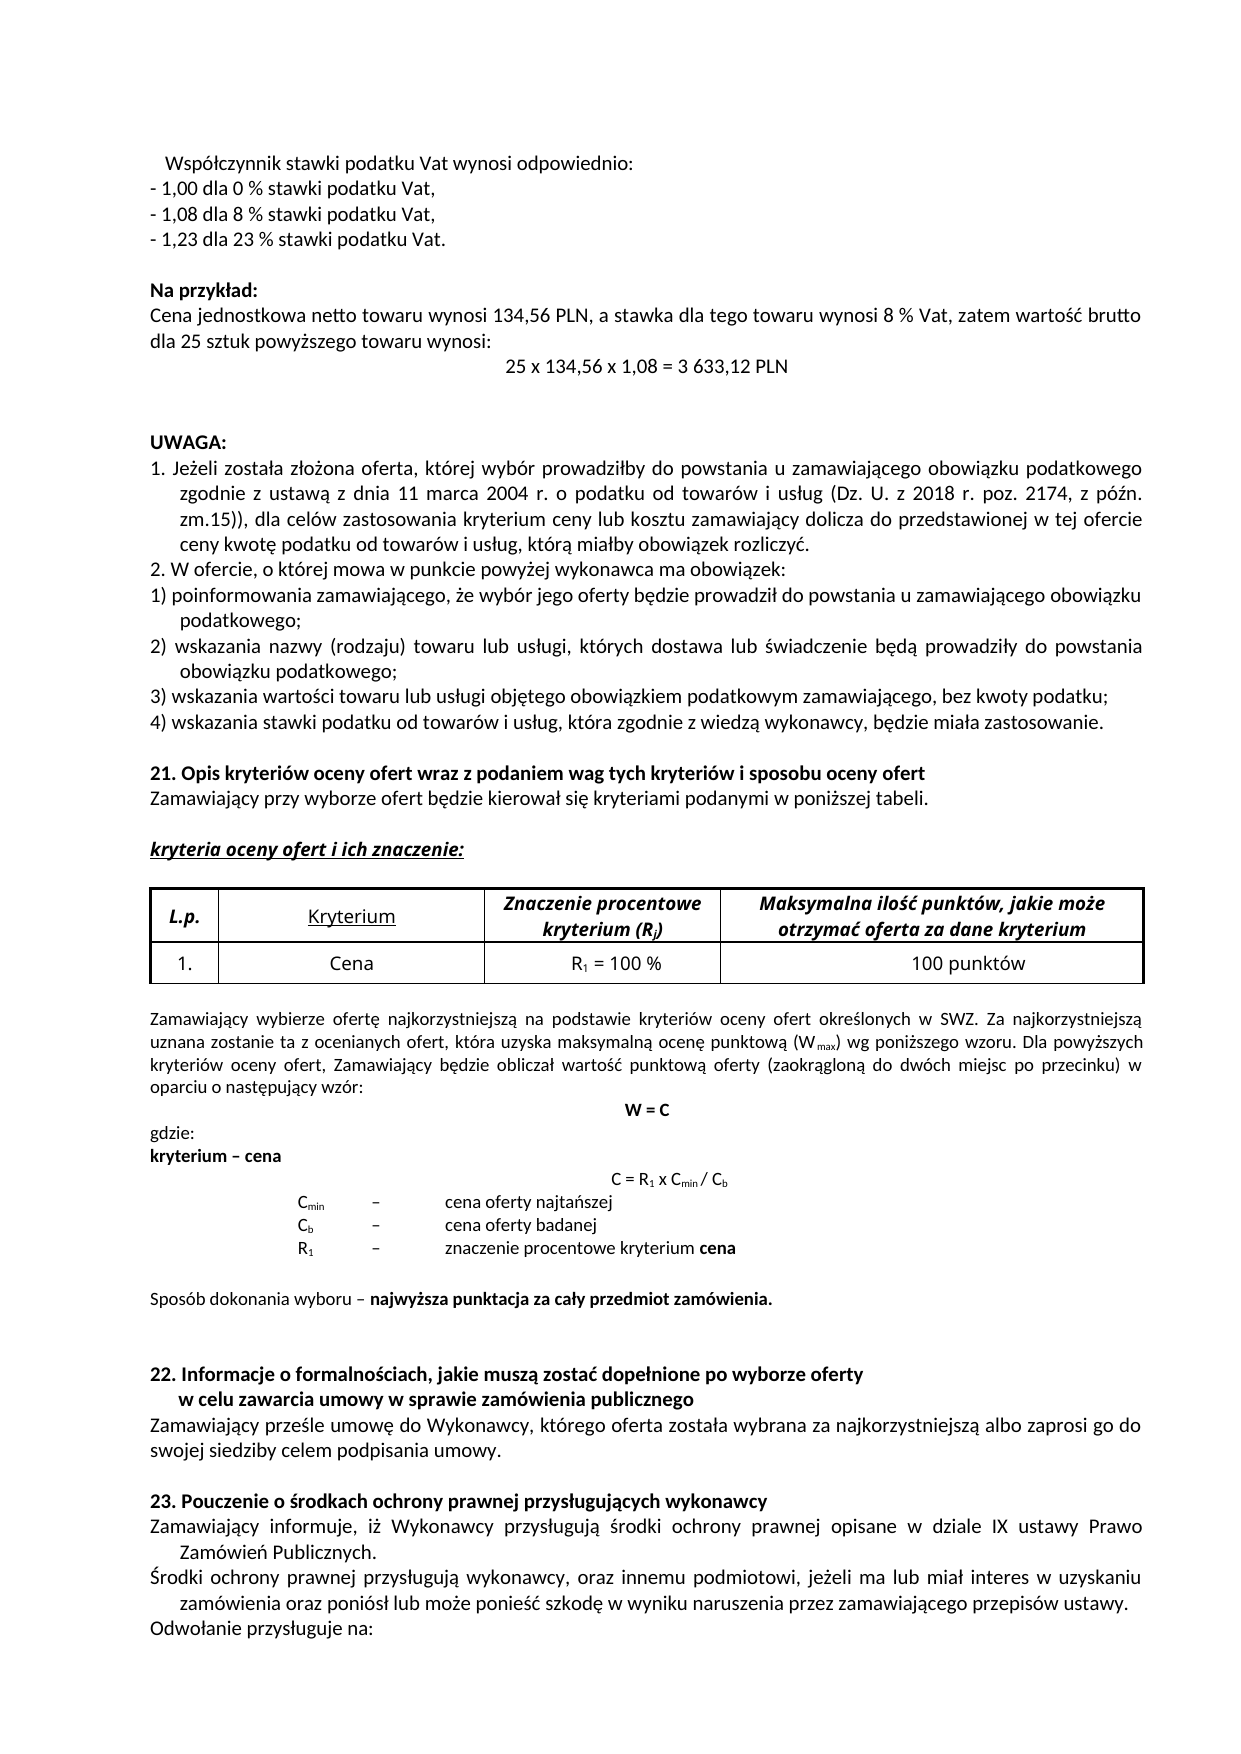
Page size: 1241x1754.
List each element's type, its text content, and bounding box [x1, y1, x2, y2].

text 25 x 134,56 x 1,08 = 3 633,12 PLN [150, 353, 1144, 379]
text kryteria oceny ofert i ich znaczenie: [150, 836, 1144, 862]
text Cena jednostkowa netto towaru wynosi 134,56 PLN, a stawka dla tego towaru wynosi 8 % Vat, zatem wartość brutto dla 25 sztuk powyższego towaru wynosi: [150, 302, 1144, 353]
text - 1,08 dla 8 % stawki podatku Vat, [150, 201, 1144, 226]
text 21. Opis kryteriów oceny ofert wraz z podaniem wag tych kryteriów i sposobu oceny ofert [150, 760, 1144, 785]
table_cell 1. [152, 943, 218, 983]
text Zamawiający przy wyborze ofert będzie kierował się kryteriami podanymi w poniższej tabeli. [150, 785, 1144, 811]
text 3) wskazania wartości towaru lub usługi objętego obowiązkiem podatkowym zamawiającego, bez kwoty podatku; [150, 684, 1144, 709]
text Środki ochrony prawnej przysługują wykonawcy, oraz innemu podmiotowi, jeżeli ma lub miał interes w uzyskaniu zamówienia oraz poniósł lub może ponieść szkodę w wyniku naruszenia przez zamawiającego przepisów ustawy. [150, 1564, 1144, 1615]
list gdzie: [150, 1122, 1144, 1144]
list C = R1 x Cmin / Cb [194, 1167, 1144, 1190]
text Sposób dokonania wyboru – najwyższa punktacja za cały przedmiot zamówienia. [150, 1287, 1144, 1310]
table_cell Cena [219, 943, 484, 983]
list R1 – znaczenie procentowe kryterium cena [298, 1236, 1144, 1259]
text 23. Pouczenie o środkach ochrony prawnej przysługujących wykonawcy [150, 1488, 1144, 1513]
text Zamawiający prześle umowę do Wykonawcy, którego oferta została wybrana za najkorzystniejszą albo zaprosi go do swojej siedziby celem podpisania umowy. [150, 1412, 1144, 1463]
table_header Znaczenie procentowe kryterium (Rj) [485, 890, 720, 941]
table_cell 100 punktów [721, 943, 1142, 983]
text - 1,23 dla 23 % stawki podatku Vat. [150, 226, 1144, 252]
table_header Kryterium [219, 890, 484, 941]
text Zamawiający informuje, iż Wykonawcy przysługują środki ochrony prawnej opisane w dziale IX ustawy Prawo Zamówień Publicznych. [150, 1513, 1144, 1564]
text Na przykład: [150, 277, 1144, 302]
text w celu zawarcia umowy w sprawie zamówienia publicznego [150, 1386, 1144, 1412]
table_cell R1 = 100 % [485, 943, 720, 983]
text 1) poinformowania zamawiającego, że wybór jego oferty będzie prowadził do powstania u zamawiającego obowiązku podatkowego; [150, 582, 1144, 633]
table_header L.p. [152, 890, 218, 941]
text Zamawiający wybierze ofertę najkorzystniejszą na podstawie kryteriów oceny ofert określonych w SWZ. Za najkorzystniejszą uznana zostanie ta z ocenianych ofert, która uzyska maksymalną ocenę punktową (Wmax) wg poniższego wzoru. Dla powyższych kryteriów oceny ofert, Zamawiający będzie obliczał wartość punktową oferty (zaokrągloną do dwóch miejsc po przecinku) w oparciu o następujący wzór: [150, 1007, 1144, 1099]
text 2. W ofercie, o której mowa w punkcie powyżej wykonawca ma obowiązek: [150, 557, 1144, 582]
text 2) wskazania nazwy (rodzaju) towaru lub usługi, których dostawa lub świadczenie będą prowadziły do powstania obowiązku podatkowego; [150, 633, 1144, 684]
list 4) wskazania stawki podatku od towarów i usług, która zgodnie z wiedzą wykonawcy, będzie miała zastosowanie. [150, 709, 1144, 734]
text Odwołanie przysługuje na: [150, 1615, 1144, 1641]
text kryterium – cena [150, 1144, 1144, 1167]
text W = C [150, 1099, 1144, 1122]
text 1. Jeżeli została złożona oferta, której wybór prowadziłby do powstania u zamawiającego obowiązku podatkowego zgodnie z ustawą z dnia 11 marca 2004 r. o podatku od towarów i usług (Dz. U. z 2018 r. poz. 2174, z późn. zm.15)), dla celów zastosowania kryterium ceny lub kosztu zamawiający dolicza do przedstawionej w tej ofercie ceny kwotę podatku od towarów i usług, którą miałby obowiązek rozliczyć. [150, 455, 1144, 557]
text Współczynnik stawki podatku Vat wynosi odpowiednio: [165, 150, 1144, 175]
list Cb – cena oferty badanej [298, 1213, 1144, 1236]
text 22. Informacje o formalnościach, jakie muszą zostać dopełnione po wyborze oferty [150, 1361, 1144, 1386]
table_header Maksymalna ilość punktów, jakie może otrzymać oferta za dane kryterium [721, 890, 1142, 941]
list UWAGA: [150, 429, 1144, 455]
list Cmin – cena oferty najtańszej [298, 1190, 1144, 1213]
text - 1,00 dla 0 % stawki podatku Vat, [150, 175, 1144, 201]
